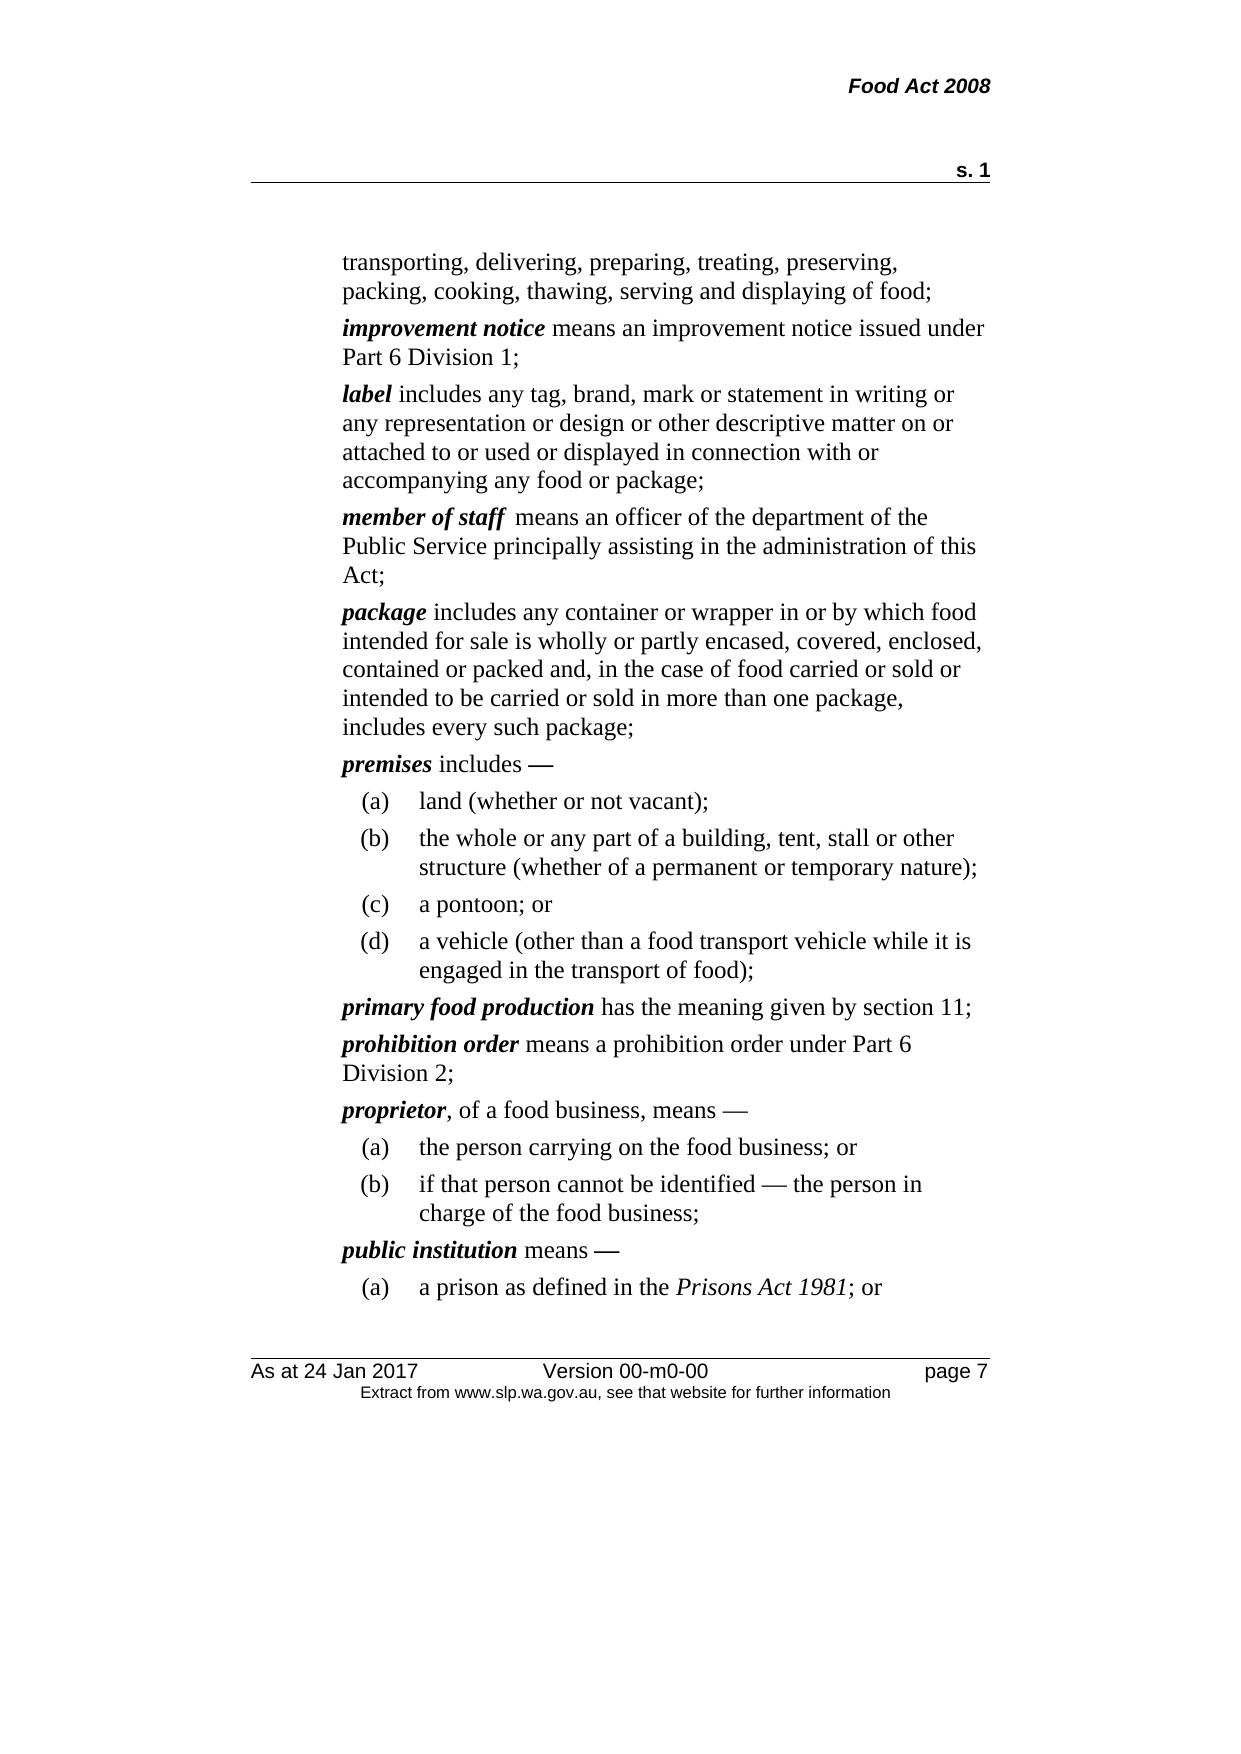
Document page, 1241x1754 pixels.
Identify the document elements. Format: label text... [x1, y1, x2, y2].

text proprietor, of a food business, means — [251, 1095, 990, 1124]
text improvement notice means an improvement notice issued under Part 6 Division 1; [251, 313, 990, 371]
text (b) if that person cannot be identified — the person in charge of the food business; [251, 1169, 990, 1227]
text (a) the person carrying on the food business; or [251, 1132, 990, 1161]
text prohibition order means a prohibition order under Part 6 Division 2; [251, 1029, 990, 1087]
text (c) a pontoon; or [251, 889, 990, 918]
text package includes any container or wrapper in or by which food intended for sale is wholly or partly encased, covered, enclosed, contained or packed and, in the case of food carried or sold or intended to be carried or sold in more than one package, includes every such package; [251, 597, 990, 741]
text (a) land (whether or not vacant); [251, 786, 990, 815]
text public institution means — [251, 1235, 990, 1264]
text premises includes — [251, 749, 990, 778]
text (d) a vehicle (other than a food transport vehicle while it is engaged in the transport of food); [251, 926, 990, 984]
text (a) a prison as defined in the Prisons Act 1981; or [251, 1272, 990, 1301]
text member of staff means an officer of the department of the Public Service principally assisting in the administration of this Act; [251, 502, 990, 589]
text label includes any tag, brand, mark or statement in writing or any representation or design or other descriptive matter on or attached to or used or displayed in connection with or accompanying any food or package; [251, 379, 990, 494]
text primary food production has the meaning given by section 11; [251, 992, 990, 1021]
text (b) the whole or any part of a building, tent, stall or other structure (whether of a permanent or temporary nature); [251, 823, 990, 881]
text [251, 247, 990, 305]
